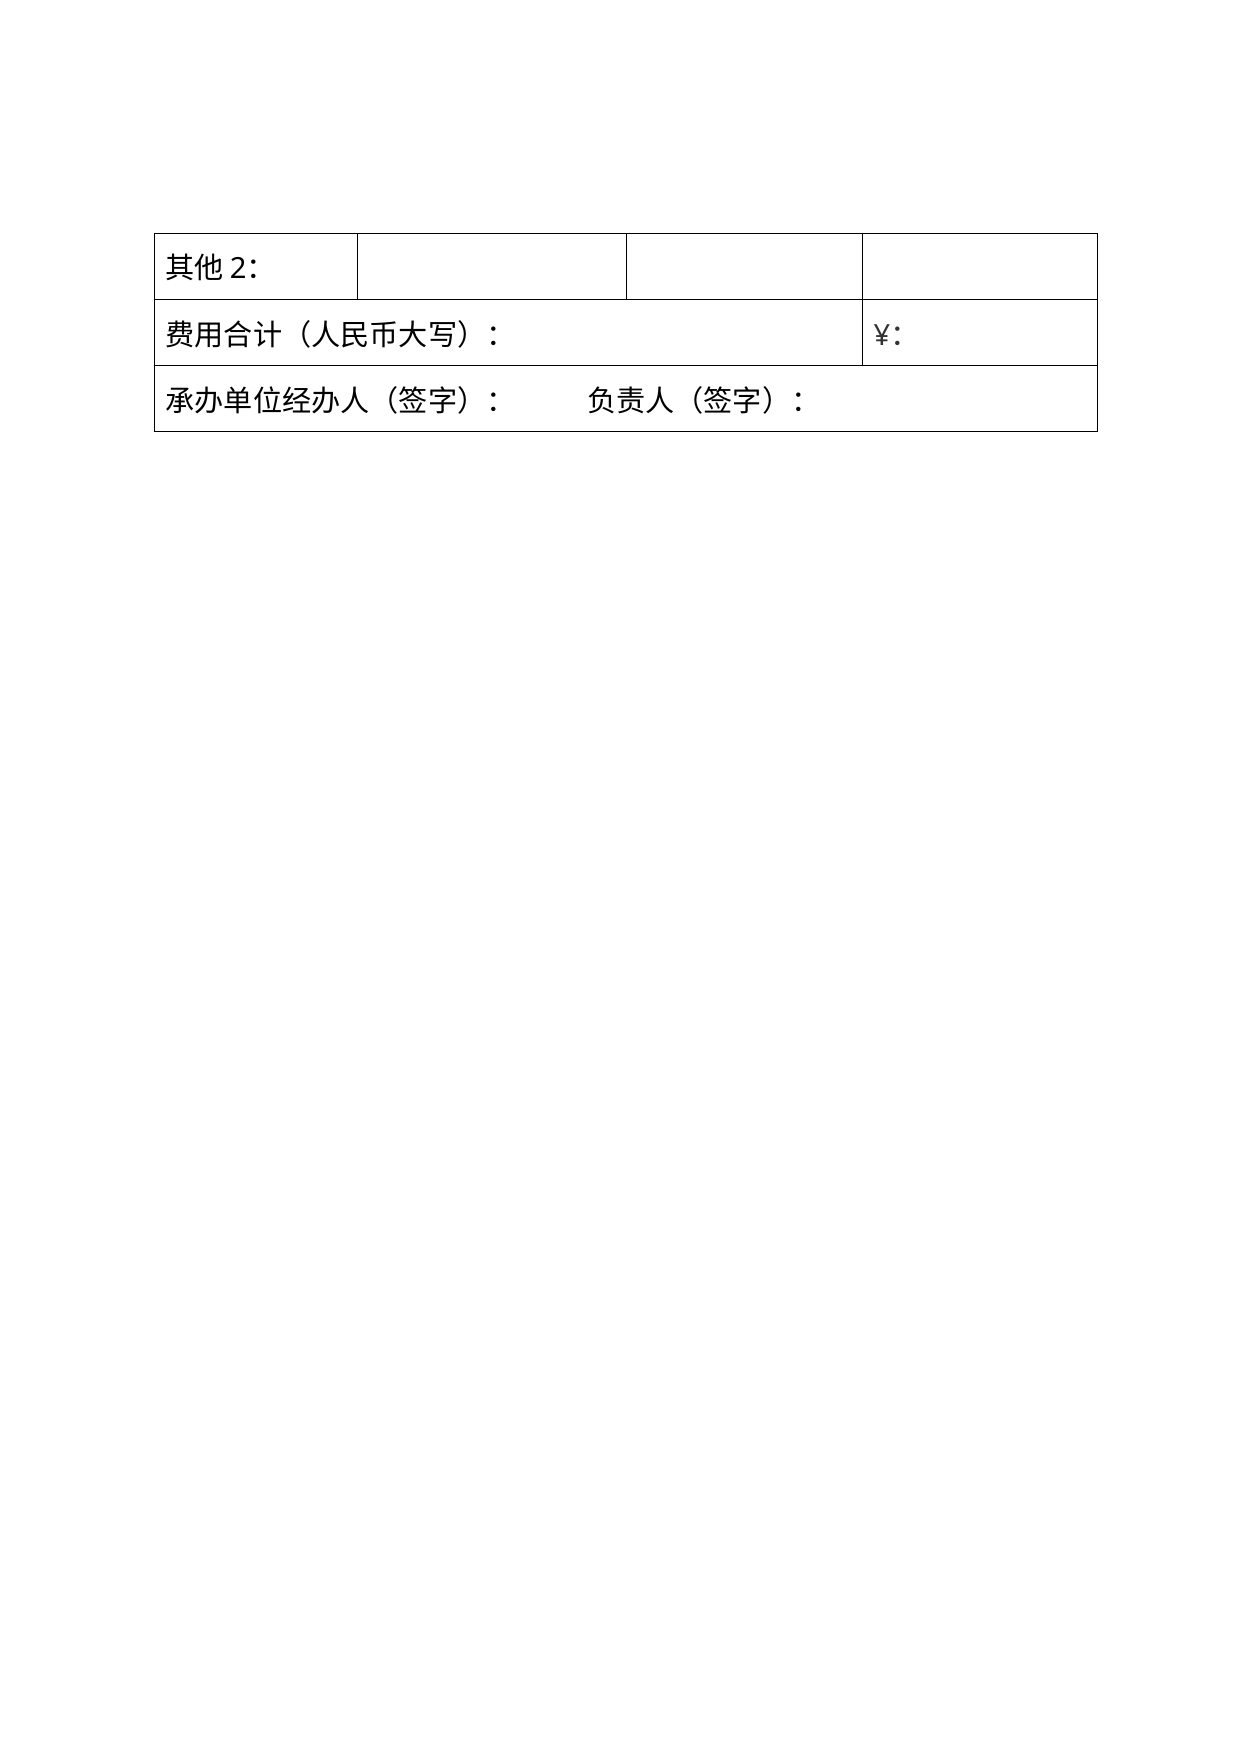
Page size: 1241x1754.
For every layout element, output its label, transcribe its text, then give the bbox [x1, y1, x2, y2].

table_cell [627, 234, 862, 299]
table_cell ¥： [863, 300, 1097, 365]
table_cell [358, 234, 626, 299]
table_cell [863, 234, 1097, 299]
table_cell 承办单位经办人（签字）： 负责人（签字）： [155, 366, 1097, 431]
table_cell 其他2： [155, 234, 357, 299]
table_cell 费用合计（人民币大写）： [155, 300, 862, 365]
